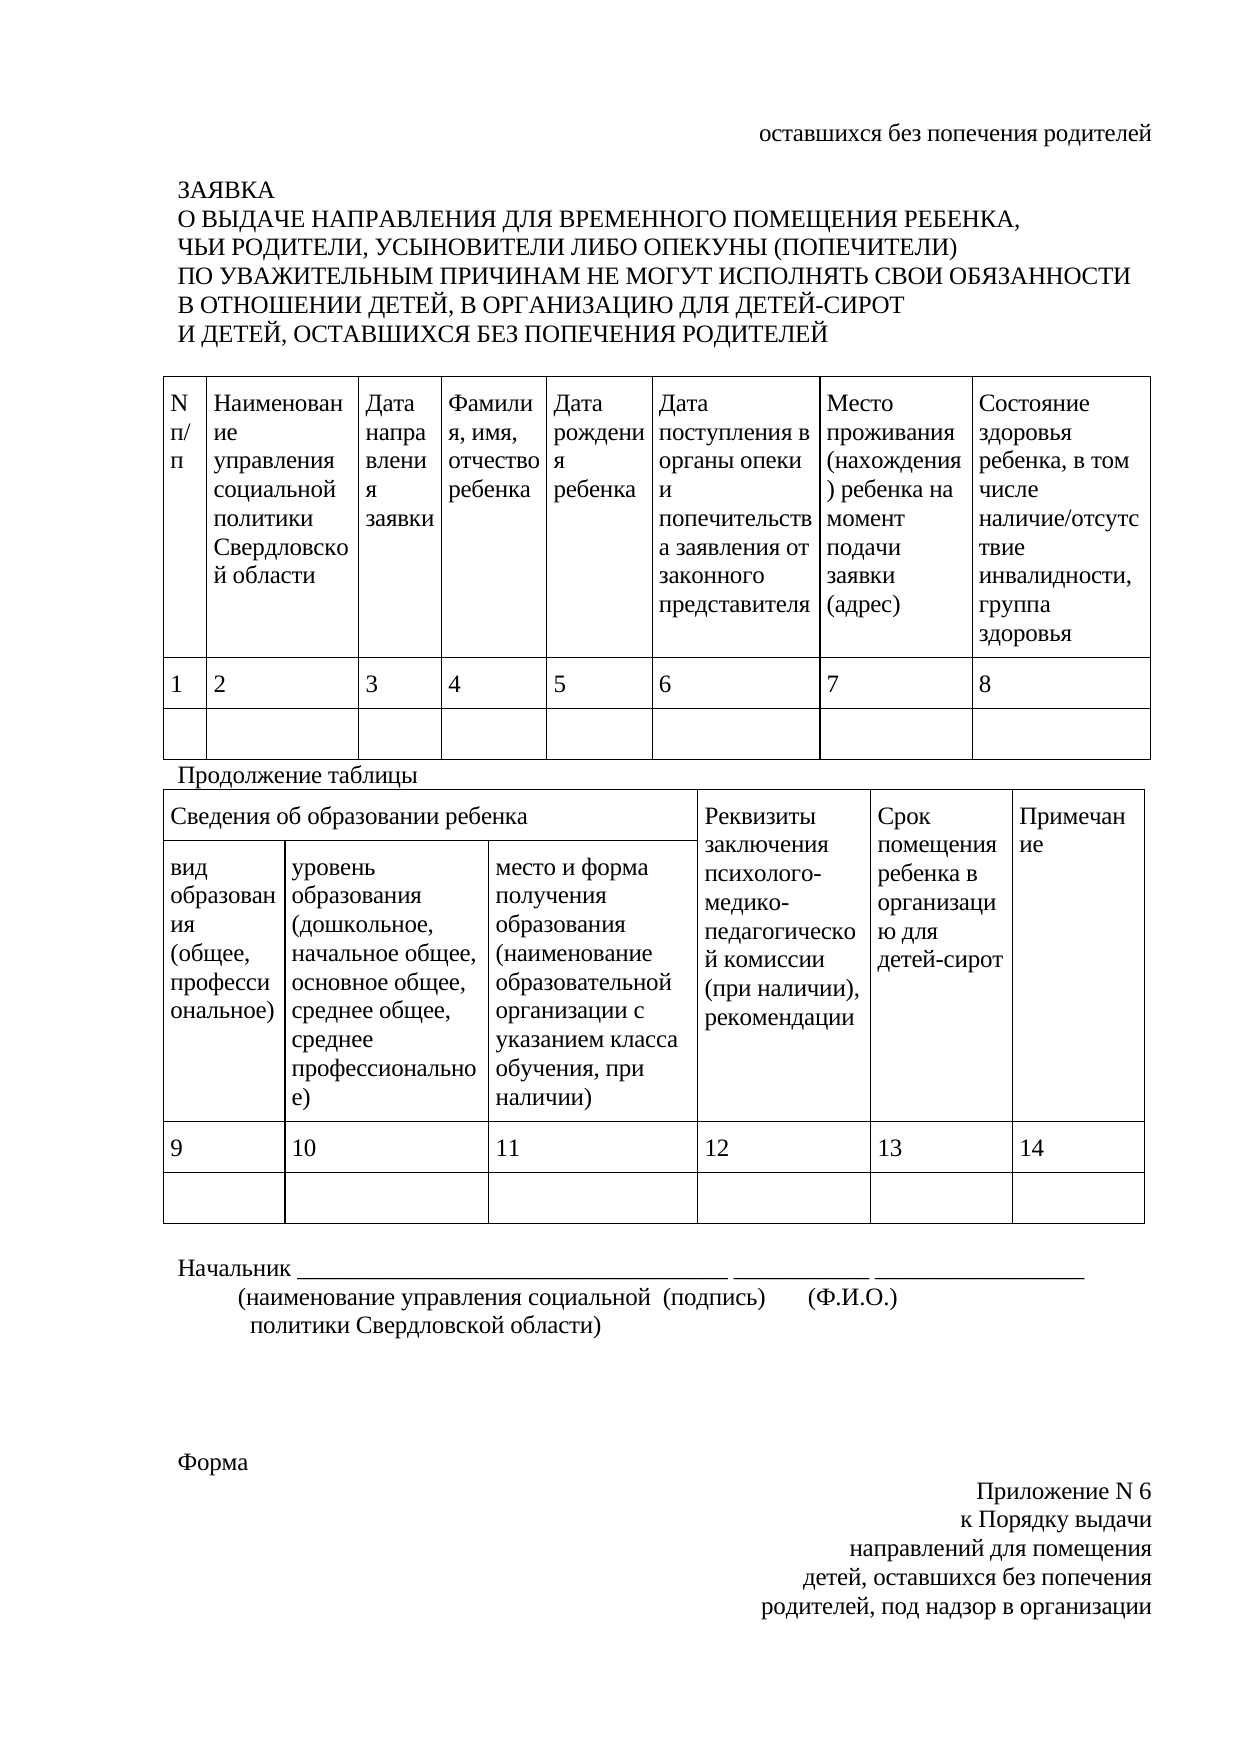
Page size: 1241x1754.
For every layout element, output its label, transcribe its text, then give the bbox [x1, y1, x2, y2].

table_cell [821, 709, 972, 759]
table_header Дата рождения ребенка [547, 377, 652, 657]
table_header Фамилия, имя, отчество ребенка [442, 377, 546, 657]
table_cell [207, 709, 358, 759]
table_cell 9 [164, 1122, 284, 1172]
table_cell [164, 1173, 284, 1223]
table_cell 11 [489, 1122, 697, 1172]
text к Порядку выдачи [177, 1504, 1152, 1533]
table_cell [653, 709, 819, 759]
text В ОТНОШЕНИИ ДЕТЕЙ, В ОРГАНИЗАЦИЮ ДЛЯ ДЕТЕЙ-СИРОТ [177, 290, 1152, 319]
table_header Срок помещения ребенка в организацию для детей-сирот [871, 790, 1012, 1121]
text политики Свердловской области) [177, 1311, 1152, 1339]
table_header Состояние здоровья ребенка, в том числе наличие/отсутствие инвалидности, группа здоровья [973, 377, 1150, 657]
text (наименование управления социальной (подпись) (Ф.И.О.) [177, 1282, 1152, 1311]
text ПО УВАЖИТЕЛЬНЫМ ПРИЧИНАМ НЕ МОГУТ ИСПОЛНЯТЬ СВОИ ОБЯЗАННОСТИ [177, 261, 1152, 290]
text Начальник ___________________________________ ___________ _________________ [177, 1253, 1152, 1282]
table_cell 6 [653, 658, 819, 708]
table_header Реквизиты заключения психолого-медико-педагогической комиссии (при наличии), рекомендации [698, 790, 870, 1121]
table_cell 2 [207, 658, 358, 708]
table_header Примечание [1013, 790, 1144, 1121]
table_header Сведения об образовании ребенка [164, 790, 697, 840]
table_cell [871, 1173, 1012, 1223]
table_cell 5 [547, 658, 652, 708]
table_cell 8 [973, 658, 1150, 708]
table_cell [442, 709, 546, 759]
text ЗАЯВКА [177, 175, 1152, 204]
text ЧЬИ РОДИТЕЛИ, УСЫНОВИТЕЛИ ЛИБО ОПЕКУНЫ (ПОПЕЧИТЕЛИ) [177, 232, 1152, 261]
table_cell уровень образования (дошкольное, начальное общее, основное общее, среднее общее, среднее профессиональное) [286, 841, 488, 1121]
text Форма [177, 1447, 1152, 1476]
table_cell [698, 1173, 870, 1223]
text оставшихся без попечения родителей [177, 118, 1152, 147]
table_header Дата направления заявки [359, 377, 441, 657]
text родителей, под надзор в организации [177, 1591, 1152, 1619]
text направлений для помещения [177, 1533, 1152, 1562]
table_cell [973, 709, 1150, 759]
table_cell 12 [698, 1122, 870, 1172]
table_cell 4 [442, 658, 546, 708]
table_cell 13 [871, 1122, 1012, 1172]
table_cell место и форма получения образования (наименование образовательной организации с указанием класса обучения, при наличии) [489, 841, 697, 1121]
table_cell [489, 1173, 697, 1223]
table_header Место проживания (нахождения) ребенка на момент подачи заявки (адрес) [821, 377, 972, 657]
text Продолжение таблицы [177, 760, 1152, 789]
text Приложение N 6 [177, 1476, 1152, 1504]
table_cell [164, 709, 206, 759]
table_cell 7 [821, 658, 972, 708]
text О ВЫДАЧЕ НАПРАВЛЕНИЯ ДЛЯ ВРЕМЕННОГО ПОМЕЩЕНИЯ РЕБЕНКА, [177, 204, 1152, 232]
table_cell 1 [164, 658, 206, 708]
table_cell [286, 1173, 488, 1223]
table_header N п/п [164, 377, 206, 657]
text детей, оставшихся без попечения [177, 1562, 1152, 1591]
table_header Наименование управления социальной политики Свердловской области [207, 377, 358, 657]
table_cell 3 [359, 658, 441, 708]
table_cell [547, 709, 652, 759]
table_cell 14 [1013, 1122, 1144, 1172]
table_cell 10 [286, 1122, 488, 1172]
table_cell вид образования (общее, профессиональное) [164, 841, 284, 1121]
table_cell [1013, 1173, 1144, 1223]
table_header Дата поступления в органы опеки и попечительства заявления от законного представителя [653, 377, 819, 657]
table_cell [359, 709, 441, 759]
text И ДЕТЕЙ, ОСТАВШИХСЯ БЕЗ ПОПЕЧЕНИЯ РОДИТЕЛЕЙ [177, 319, 1152, 347]
